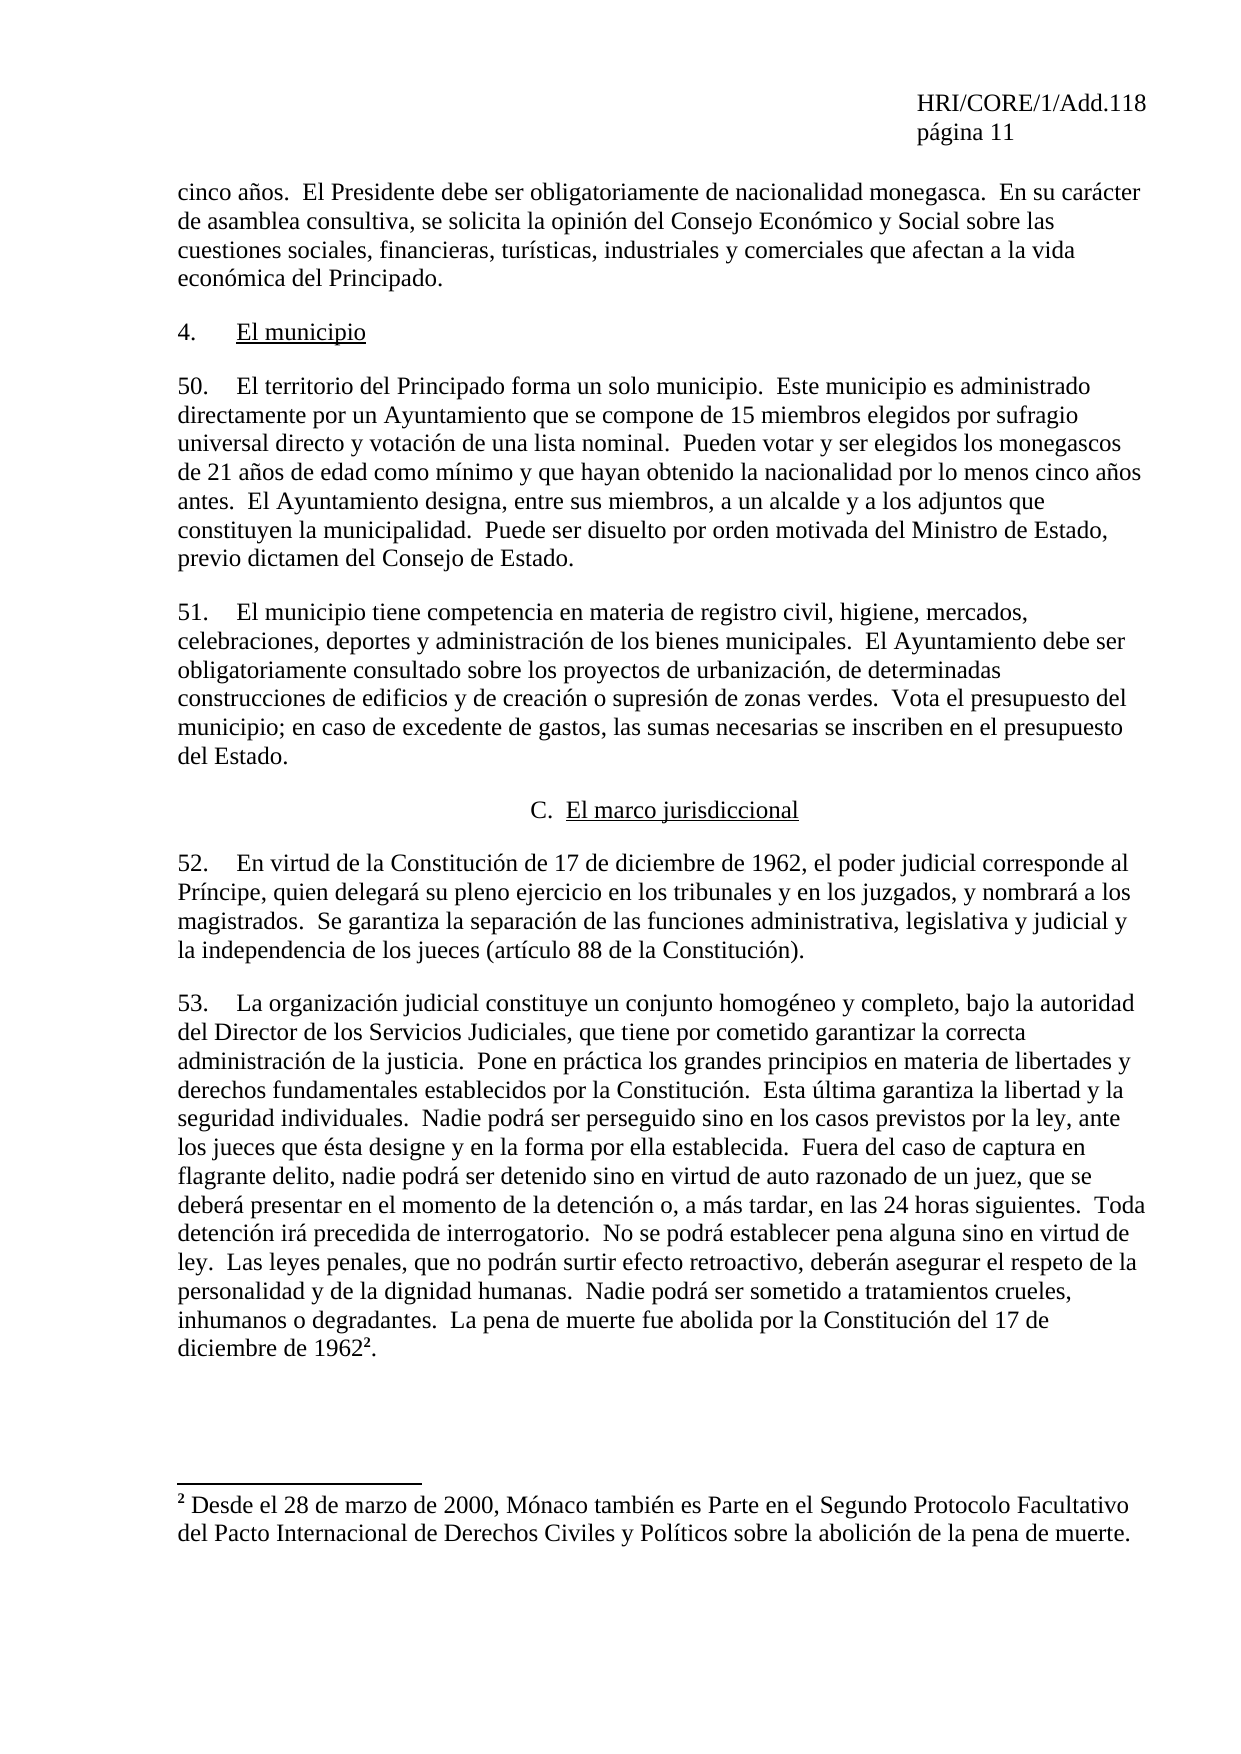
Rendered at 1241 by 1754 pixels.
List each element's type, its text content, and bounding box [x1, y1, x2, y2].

text C. El marco jurisdiccional [177, 795, 1152, 823]
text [177, 177, 1152, 292]
text 4. El municipio [177, 317, 1152, 346]
text 51. El municipio tiene competencia en materia de registro civil, higiene, mercados, celebraciones, deportes y administración de los bienes municipales. El Ayuntamiento debe ser obligatoriamente consultado sobre los proyectos de urbanización, de determinadas construcciones de edificios y de creación o supresión de zonas verdes. Vota el presupuesto del municipio; en caso de excedente de gastos, las sumas necesarias se inscriben en el presupuesto del Estado. [177, 597, 1152, 770]
text 53. La organización judicial constituye un conjunto homogéneo y completo, bajo la autoridad del Director de los Servicios Judiciales, que tiene por cometido garantizar la correcta administración de la justicia. Pone en práctica los grandes principios en materia de libertades y derechos fundamentales establecidos por la Constitución. Esta última garantiza la libertad y la seguridad individuales. Nadie podrá ser perseguido sino en los casos previstos por la ley, ante los jueces que ésta designe y en la forma por ella establecida. Fuera del caso de captura en flagrante delito, nadie podrá ser detenido sino en virtud de auto razonado de un juez, que se deberá presentar en el momento de la detención o, a más tardar, en las 24 horas siguientes. Toda detención irá precedida de interrogatorio. No se podrá establecer pena alguna sino en virtud de ley. Las leyes penales, que no podrán surtir efecto retroactivo, deberán asegurar el respeto de la personalidad y de la dignidad humanas. Nadie podrá ser sometido a tratamientos crueles, inhumanos o degradantes. La pena de muerte fue abolida por la Constitución del 17 de diciembre de 1962. [177, 988, 1152, 1362]
text 50. El territorio del Principado forma un solo municipio. Este municipio es administrado directamente por un Ayuntamiento que se compone de 15 miembros elegidos por sufragio universal directo y votación de una lista nominal. Pueden votar y ser elegidos los monegascos de 21 años de edad como mínimo y que hayan obtenido la nacionalidad por lo menos cinco años antes. El Ayuntamiento designa, entre sus miembros, a un alcalde y a los adjuntos que constituyen la municipalidad. Puede ser disuelto por orden motivada del Ministro de Estado, previo dictamen del Consejo de Estado. [177, 371, 1152, 572]
text 52. En virtud de la Constitución de 17 de diciembre de 1962, el poder judicial corresponde al Príncipe, quien delegará su pleno ejercicio en los tribunales y en los juzgados, y nombrará a los magistrados. Se garantiza la separación de las funciones administrativa, legislativa y judicial y la independencia de los jueces (artículo 88 de la Constitución). [177, 848, 1152, 963]
